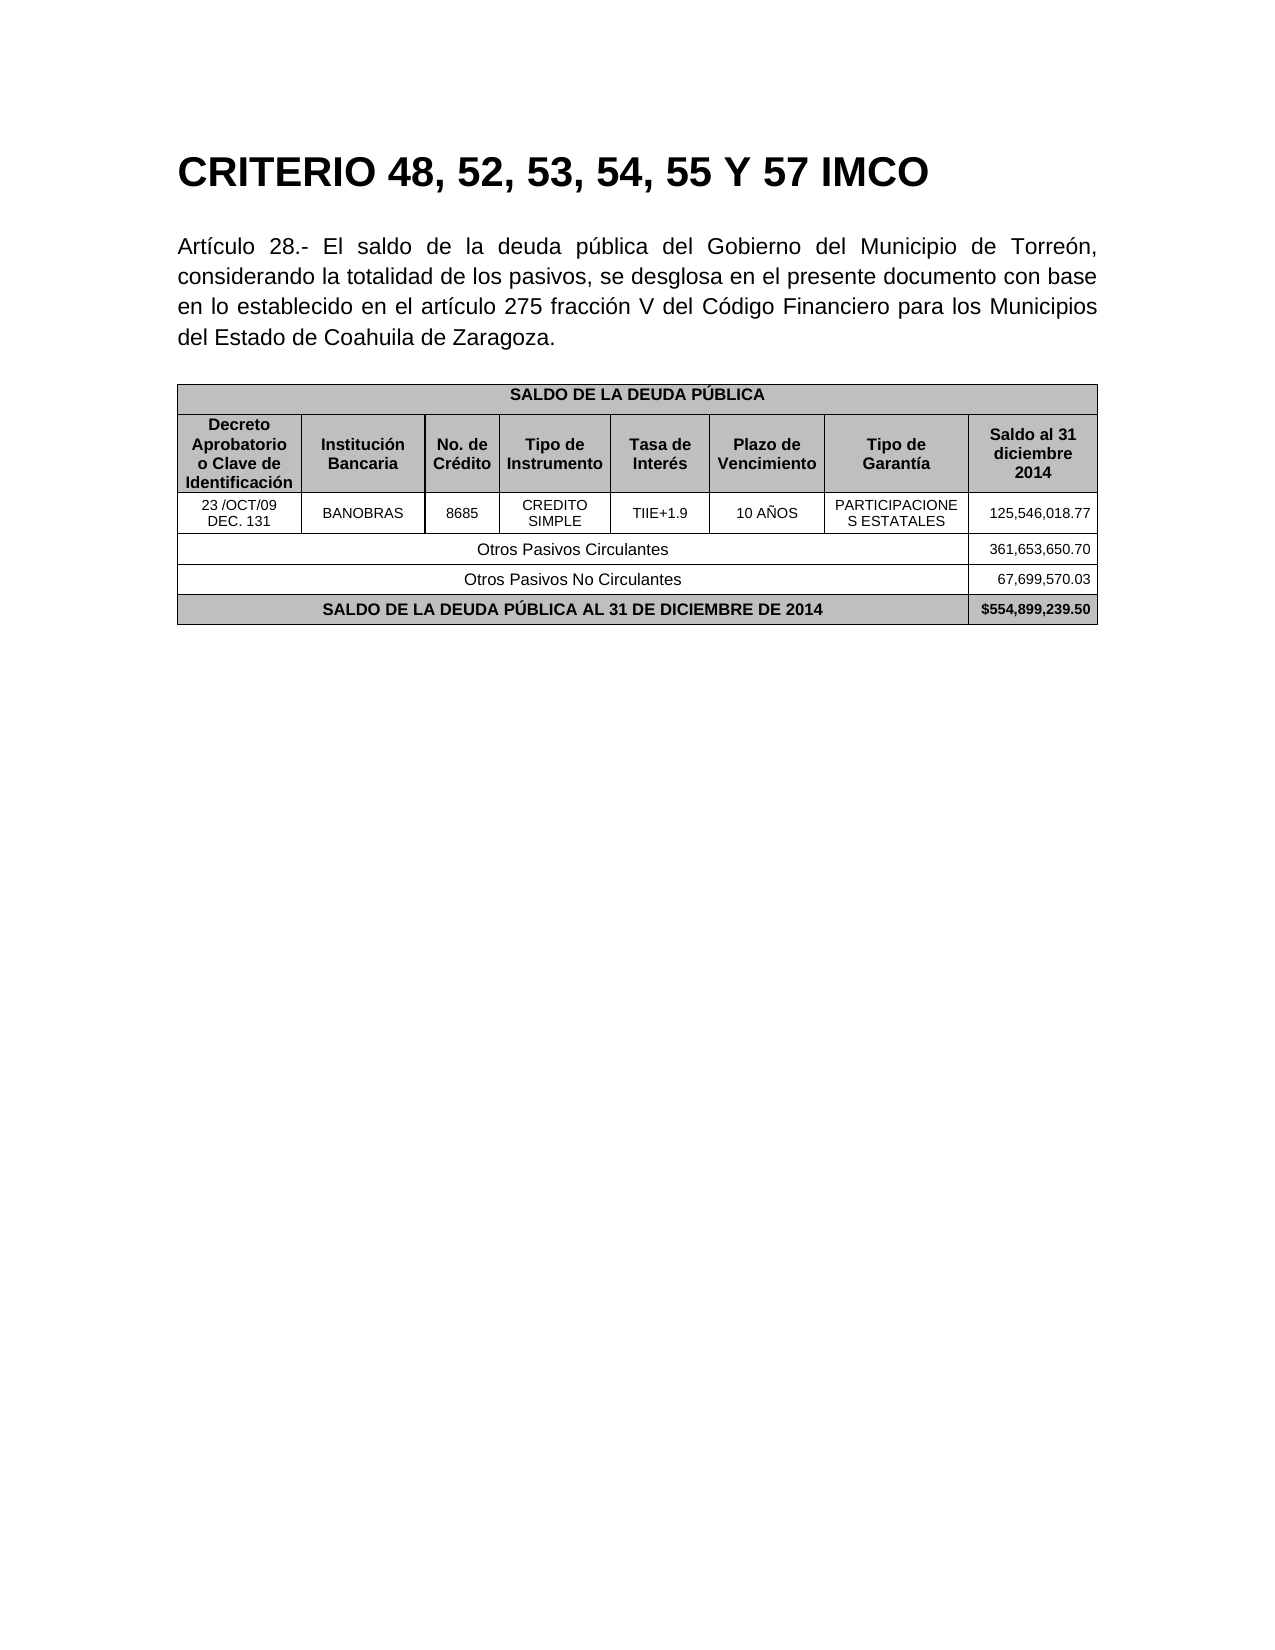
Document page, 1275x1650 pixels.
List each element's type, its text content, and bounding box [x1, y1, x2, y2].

table_cell 23 /OCT/09 DEC. 131 [178, 493, 301, 533]
table_cell No. de Crédito [426, 415, 499, 492]
table_cell SALDO DE LA DEUDA PÚBLICA AL 31 DE DICIEMBRE DE 2014 [178, 595, 968, 624]
table_cell Otros Pasivos No Circulantes [178, 565, 968, 594]
table_cell TIIE+1.9 [611, 493, 709, 533]
table_cell Saldo al 31 diciembre 2014 [969, 415, 1097, 492]
table_cell Tipo de Garantía [825, 415, 968, 492]
table_cell Tasa de Interés [611, 415, 709, 492]
table_cell Decreto Aprobatorio o Clave de Identificación [178, 415, 301, 492]
table_header SALDO DE LA DEUDA PÚBLICA [178, 385, 1097, 414]
table_cell PARTICIPACIONES ESTATALES [825, 493, 968, 533]
table_cell 361,653,650.70 [969, 534, 1097, 563]
table_cell $554,899,239.50 [969, 595, 1097, 624]
table_cell Otros Pasivos Circulantes [178, 534, 968, 563]
table_cell Plazo de Vencimiento [710, 415, 824, 492]
table_cell 8685 [426, 493, 499, 533]
text CRITERIO 48, 52, 53, 54, 55 Y 57 IMCO [177, 148, 1098, 196]
table_cell Institución Bancaria [302, 415, 424, 492]
text Artículo 28.- El saldo de la deuda pública del Gobierno del Municipio de Torreón, considerando la totalidad de los pasivos, se desglosa en el presente documento con base en lo establecido en el artículo 275 fracción V del Código Financiero para los Municipios del Estado de Coahuila de Zaragoza. [177, 233, 1098, 350]
table_cell 67,699,570.03 [969, 565, 1097, 594]
table_cell BANOBRAS [302, 493, 424, 533]
table_cell CREDITO SIMPLE [500, 493, 610, 533]
table_cell 10 AÑOS [710, 493, 824, 533]
table_cell Tipo de Instrumento [500, 415, 610, 492]
table_cell 125,546,018.77 [969, 493, 1097, 533]
